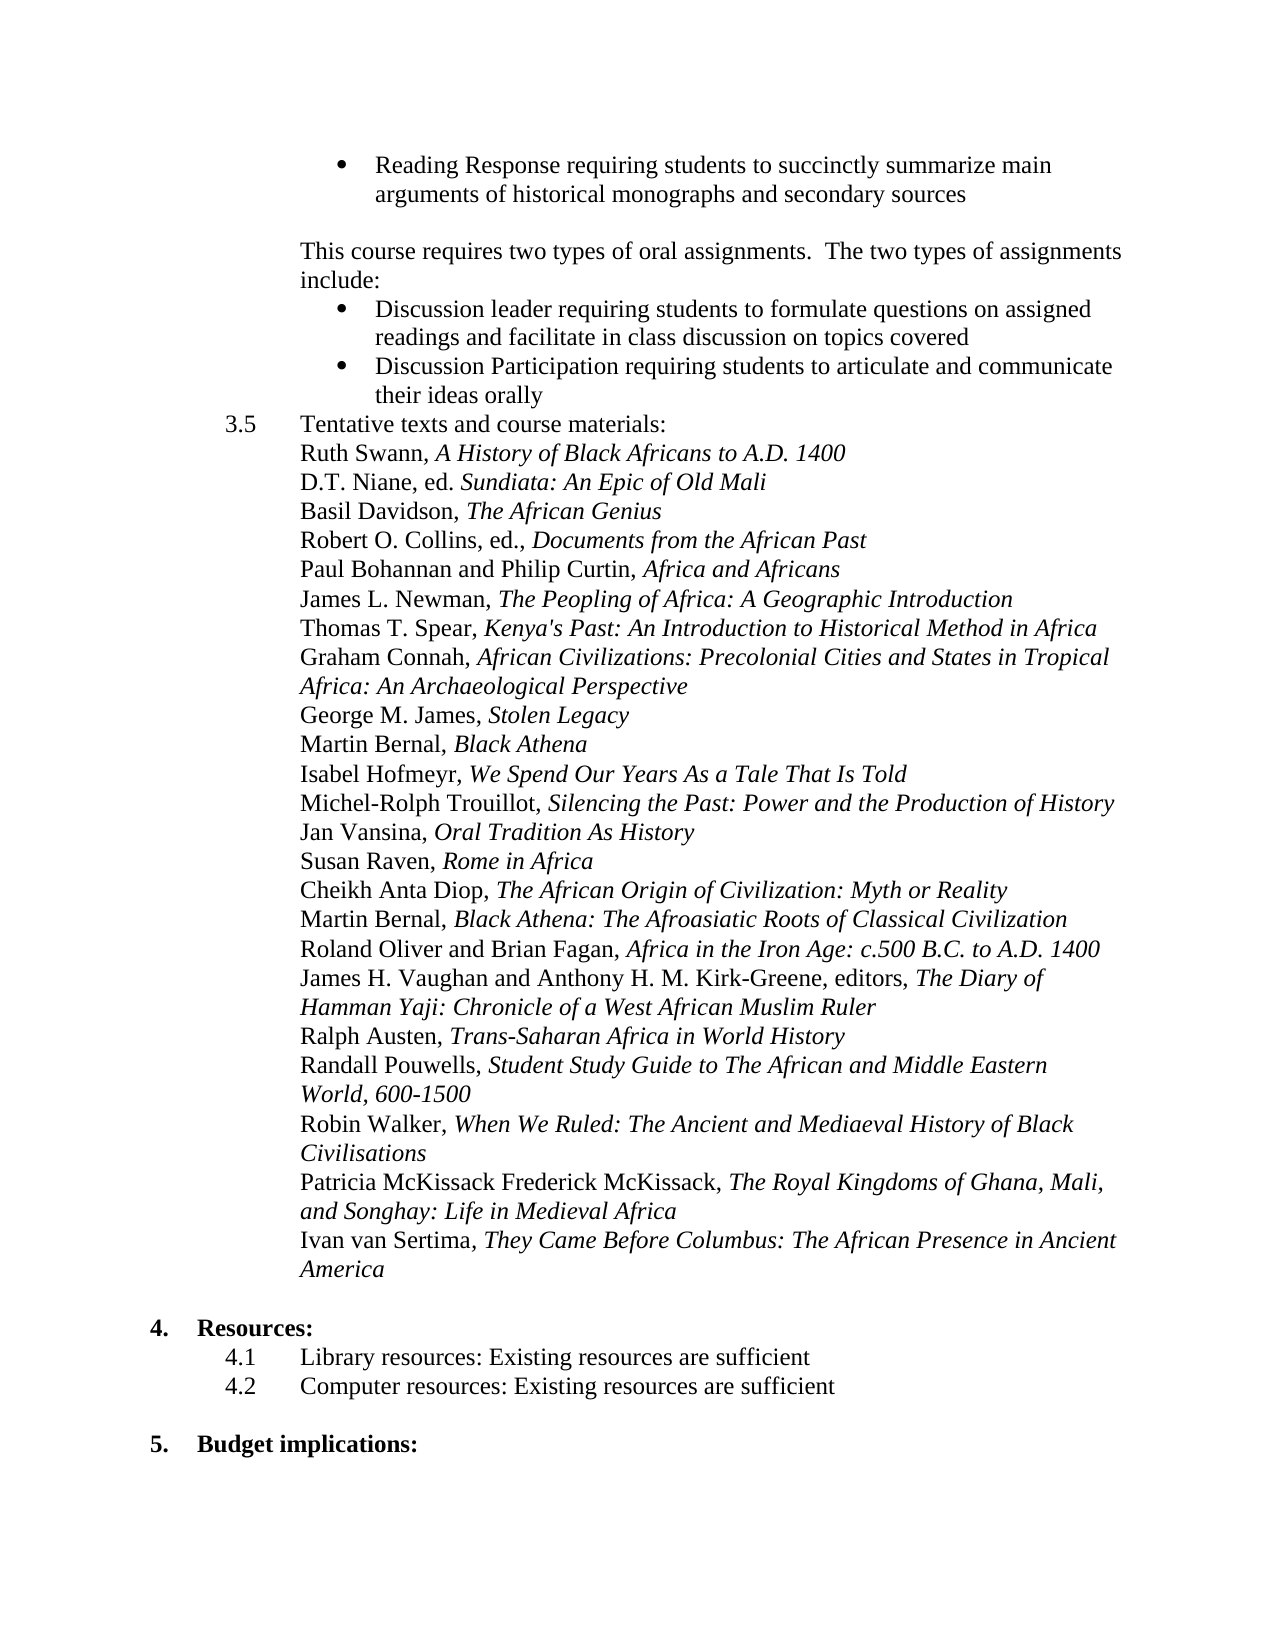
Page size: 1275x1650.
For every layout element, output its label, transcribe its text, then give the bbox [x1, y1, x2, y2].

text Robin Walker, When We Ruled: The Ancient and Mediaeval History of Black Civilisations [300, 1109, 1125, 1167]
text Ruth Swann, A History of Black Africans to A.D. 1400 [300, 438, 1125, 467]
text Isabel Hofmeyr, We Spend Our Years As a Tale That Is Told [300, 759, 1125, 788]
text James L. Newman, The Peopling of Africa: A Geographic Introduction [300, 584, 1125, 613]
text George M. James, Stolen Legacy [300, 700, 1125, 729]
text 5. Budget implications: [150, 1429, 1125, 1459]
text James H. Vaughan and Anthony H. M. Kirk-Greene, editors, The Diary of Hamman Yaji: Chronicle of a West African Muslim Ruler [300, 963, 1125, 1021]
text Ralph Austen, Trans-Saharan Africa in World History [300, 1021, 1125, 1050]
text Graham Connah, African Civilizations: Precolonial Cities and States in Tropical Africa: An Archaeological Perspective [300, 642, 1125, 700]
text Basil Davidson, The African Genius [300, 496, 1125, 525]
text Ivan van Sertima, They Came Before Columbus: The African Presence in Ancient America [300, 1225, 1125, 1284]
text Cheikh Anta Diop, The African Origin of Civilization: Myth or Reality [300, 875, 1125, 904]
text Martin Bernal, Black Athena: The Afroasiatic Roots of Classical Civilization [300, 904, 1125, 934]
text D.T. Niane, ed. Sundiata: An Epic of Old Mali [300, 467, 1125, 496]
text Jan Vansina, Oral Tradition As History [300, 817, 1125, 846]
text Michel-Rolph Trouillot, Silencing the Past: Power and the Production of History [300, 788, 1125, 817]
text Randall Pouwells, Student Study Guide to The African and Middle Eastern World, 600-1500 [300, 1050, 1125, 1109]
text Susan Raven, Rome in Africa [300, 846, 1125, 875]
list Reading Response requiring students to succinctly summarize main arguments of historical monographs and secondary sources [337, 150, 1125, 207]
list Tentative texts and course materials: [225, 409, 1125, 438]
text Paul Bohannan and Philip Curtin, Africa and Africans [300, 554, 1125, 584]
text Thomas T. Spear, Kenya's Past: An Introduction to Historical Method in Africa [300, 613, 1125, 642]
list Discussion leader requiring students to formulate questions on assigned readings and facilitate in class discussion on topics covered [337, 294, 1125, 351]
list Computer resources: Existing resources are sufficient [225, 1371, 1125, 1400]
text Patricia McKissack Frederick McKissack, The Royal Kingdoms of Ghana, Mali, and Songhay: Life in Medieval Africa [300, 1167, 1125, 1225]
text This course requires two types of oral assignments. The two types of assignments include: [300, 236, 1125, 294]
list Discussion Participation requiring students to articulate and communicate their ideas orally [337, 351, 1125, 409]
list Library resources: Existing resources are sufficient [225, 1342, 1125, 1371]
text 4. Resources: [150, 1313, 1125, 1342]
text Robert O. Collins, ed., Documents from the African Past [300, 525, 1125, 554]
text Martin Bernal, Black Athena [300, 729, 1125, 759]
text Roland Oliver and Brian Fagan, Africa in the Iron Age: c.500 B.C. to A.D. 1400 [300, 934, 1125, 963]
